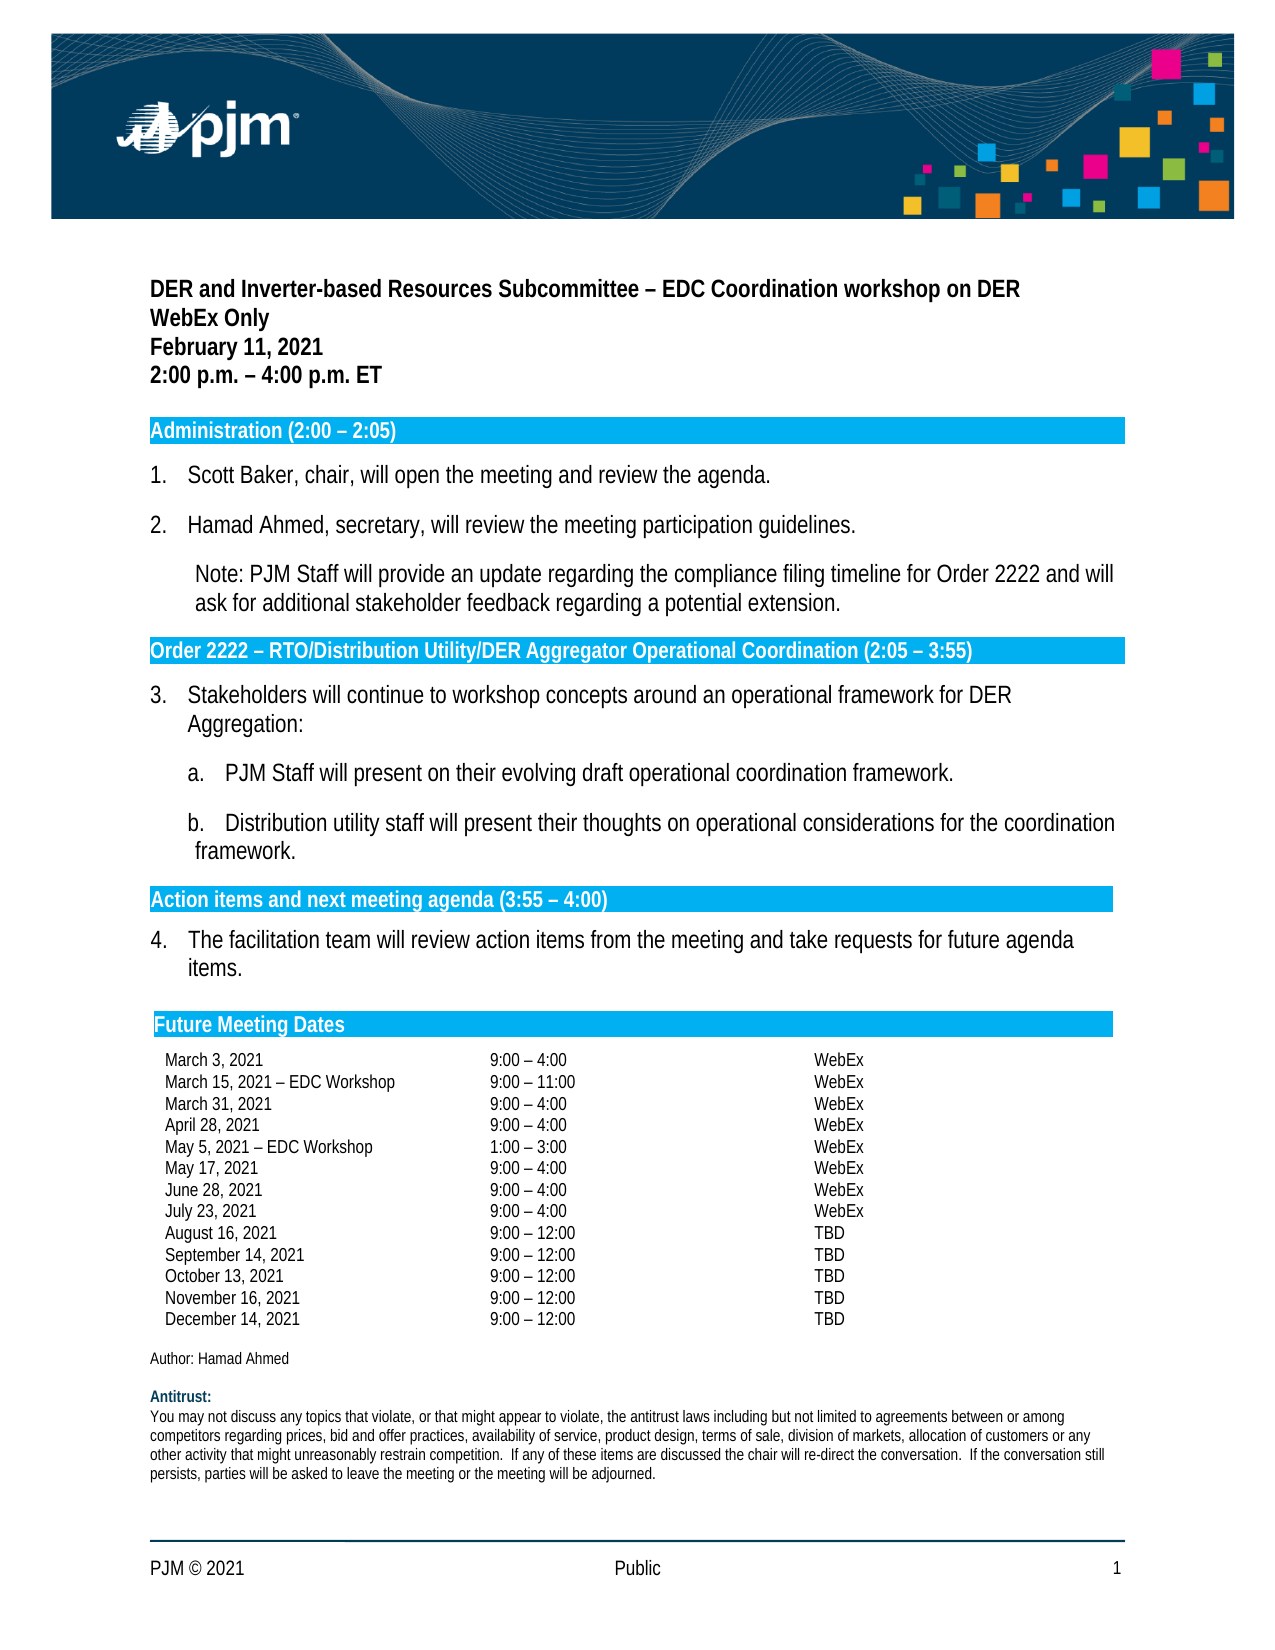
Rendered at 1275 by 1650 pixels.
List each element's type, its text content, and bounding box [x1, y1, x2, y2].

table_cell Future Meeting Dates [150, 1011, 1125, 1049]
table_cell December 14, 2021 [150, 1308, 475, 1330]
subtitle Antitrust: [150, 1387, 1125, 1406]
table_cell 9:00 – 4:00 [475, 1179, 799, 1200]
table_cell March 31, 2021 [150, 1093, 475, 1114]
table_cell TBD [799, 1265, 1125, 1287]
table_cell 9:00 – 4:00 1:00 – 3:00 [475, 1114, 799, 1157]
subtitle Note: PJM Staff will provide an update regarding the compliance filing timeline for Order 2222 and will ask for additional stakeholder feedback regarding a potential extension. [195, 559, 1125, 616]
table_header Action items and next meeting agenda (3:55 – 4:00) [150, 886, 1125, 924]
table_cell March 15, 2021 – EDC Workshop [150, 1071, 475, 1092]
table_cell July 23, 2021 [150, 1200, 475, 1222]
table_cell TBD [799, 1244, 1125, 1265]
subtitle Hamad Ahmed, secretary, will review the meeting participation guidelines. [150, 510, 1125, 538]
subtitle Scott Baker, chair, will open the meeting and review the agenda. [150, 460, 1125, 489]
table_cell WebEx WebEx [799, 1114, 1125, 1157]
table_cell WebEx [799, 1157, 1125, 1179]
text February 11, 2021 [150, 332, 1125, 360]
table_cell TBD [799, 1308, 1125, 1330]
subtitle Distribution utility staff will present their thoughts on operational considerations for the coordination framework. [187, 808, 1125, 865]
table_cell 9:00 – 12:00 [475, 1222, 799, 1243]
table_cell April 28, 2021 May 5, 2021 – EDC Workshop [150, 1114, 475, 1157]
table_cell 9:00 – 4:00 [475, 1157, 799, 1179]
table_cell November 16, 2021 [150, 1287, 475, 1308]
table_cell October 13, 2021 [150, 1265, 475, 1287]
subtitle Stakeholders will continue to workshop concepts around an operational framework for DER Aggregation: [150, 680, 1125, 737]
table_cell WebEx [799, 1071, 1125, 1092]
table_cell August 16, 2021 [150, 1222, 475, 1243]
table_header WebEx [799, 1049, 1125, 1071]
table_cell 9:00 – 12:00 [475, 1265, 799, 1287]
table_cell 9:00 – 4:00 [475, 1093, 799, 1114]
subtitle Administration (2:00 – 2:05) [150, 417, 1125, 444]
table_cell 9:00 – 4:00 [475, 1200, 799, 1222]
table_cell 9:00 – 12:00 [475, 1244, 799, 1265]
table_cell September 14, 2021 [150, 1244, 475, 1265]
text Author: Hamad Ahmed [150, 1349, 1125, 1368]
text DER and Inverter-based Resources Subcommittee – EDC Coordination workshop on DER [150, 274, 1125, 303]
table_cell WebEx [799, 1093, 1125, 1114]
text 2:00 p.m. – 4:00 p.m. ET [150, 360, 1125, 389]
text WebEx Only [150, 303, 1125, 332]
table_cell TBD [799, 1287, 1125, 1308]
subtitle PJM Staff will present on their evolving draft operational coordination framework. [187, 758, 1125, 787]
picture [51, 32, 1235, 219]
table_cell WebEx [799, 1200, 1125, 1222]
table_header March 3, 2021 [150, 1049, 475, 1071]
text You may not discuss any topics that violate, or that might appear to violate, the antitrust laws including but not limited to agreements between or among competitors regarding prices, bid and offer practices, availability of service, product design, terms of sale, division of markets, allocation of customers or any other activity that might unreasonably restrain competition. If any of these items are discussed the chair will re-direct the conversation. If the conversation still persists, parties will be asked to leave the meeting or the meeting will be adjourned. [150, 1406, 1125, 1483]
subtitle Order 2222 – RTO/Distribution Utility/DER Aggregator Operational Coordination (2:05 – 3:55) [150, 637, 1125, 664]
table_header 9:00 – 4:00 [475, 1049, 799, 1071]
table_cell May 17, 2021 [150, 1157, 475, 1179]
table_cell The facilitation team will review action items from the meeting and take requests for future agenda items. [150, 925, 1125, 1011]
table_cell WebEx [799, 1179, 1125, 1200]
table_cell 9:00 – 12:00 [475, 1287, 799, 1308]
table_cell 9:00 – 12:00 [475, 1308, 799, 1330]
table_cell TBD [799, 1222, 1125, 1243]
table_cell 9:00 – 11:00 [475, 1071, 799, 1092]
table_cell June 28, 2021 [150, 1179, 475, 1200]
